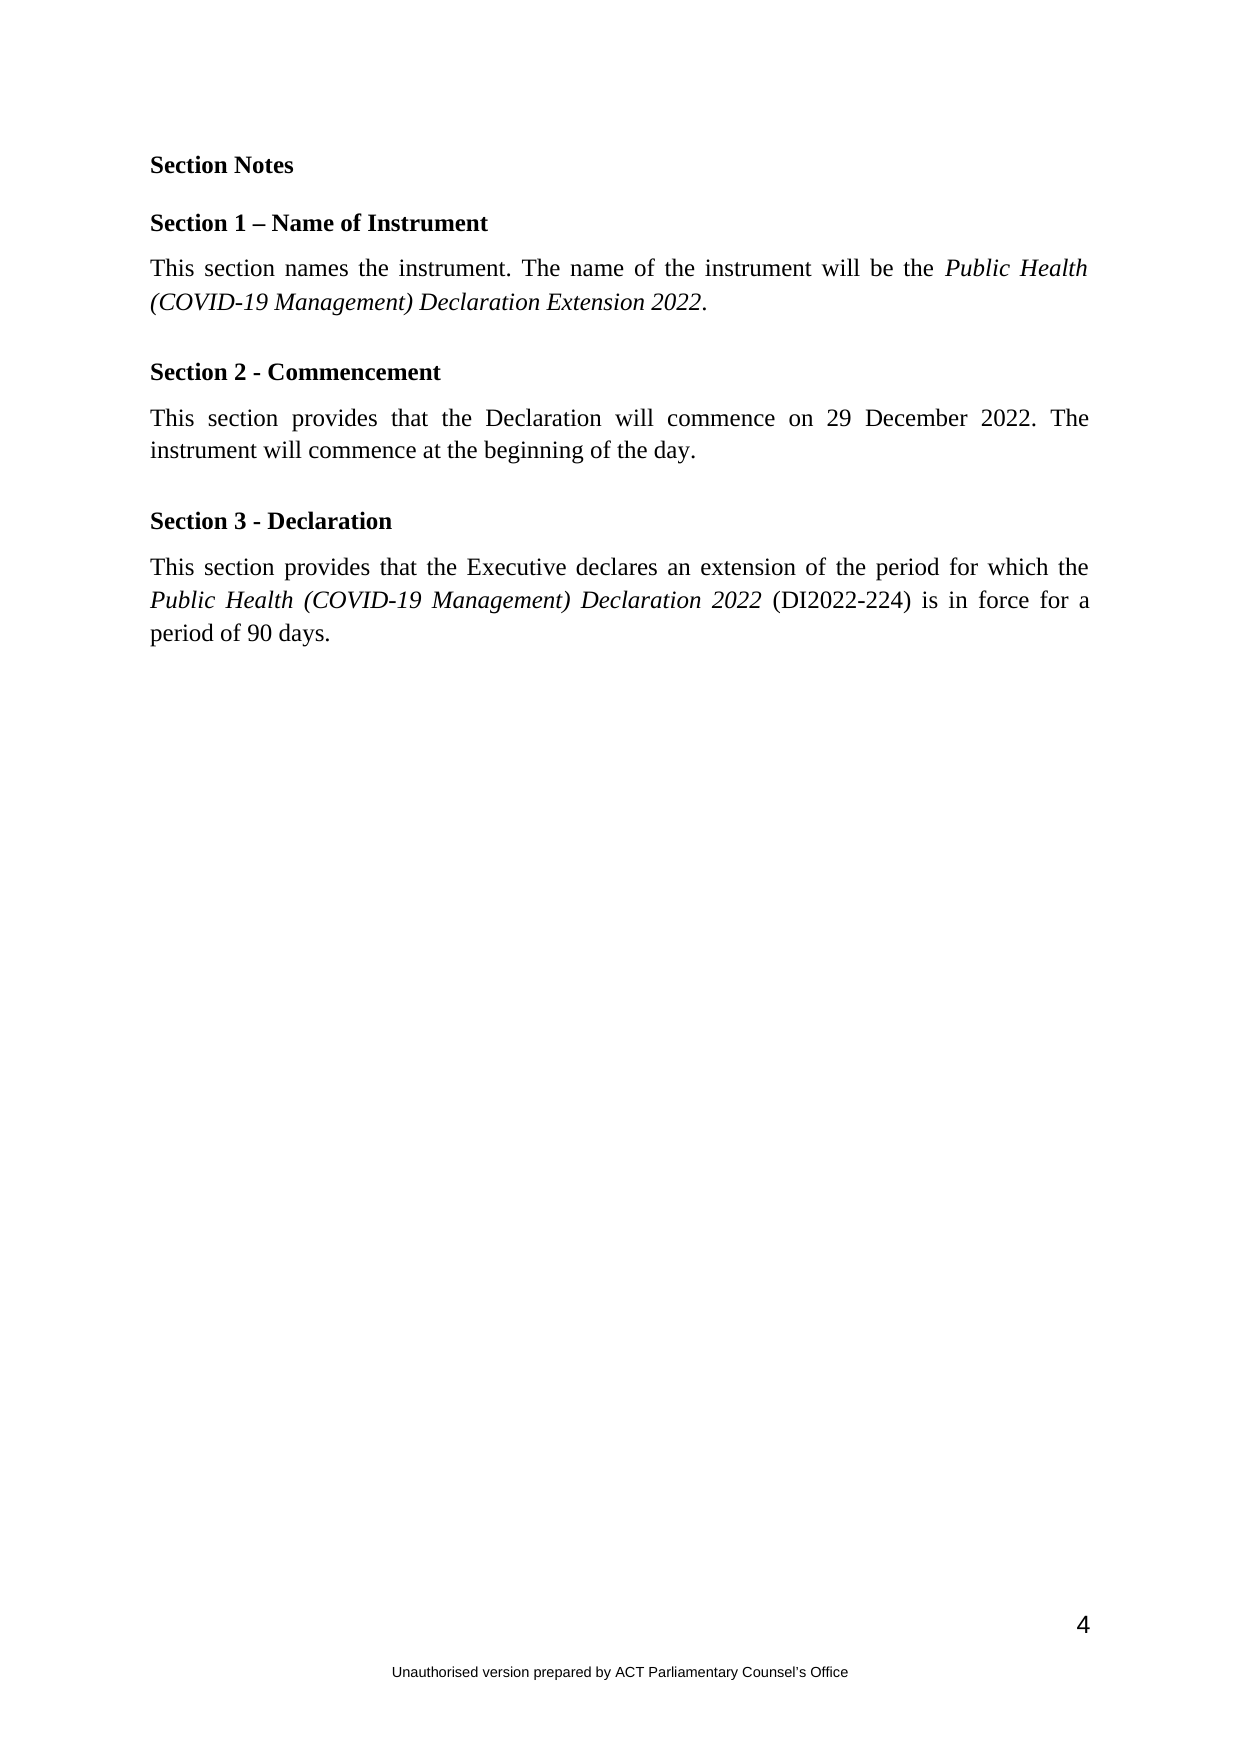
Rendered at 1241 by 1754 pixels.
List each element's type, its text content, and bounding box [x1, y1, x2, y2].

text Section 1 – Name of Instrument [150, 208, 1090, 237]
text Section 2 - Commencement [150, 357, 1090, 386]
subtitle Section Notes [150, 150, 1090, 179]
text This section provides that the Declaration will commence on 29 December 2022. The instrument will commence at the beginning of the day. [150, 403, 1090, 464]
text Section 3 - Declaration [150, 506, 1090, 535]
text This section names the instrument. The name of the instrument will be the Public Health (COVID-19 Management) Declaration Extension 2022. [150, 253, 1090, 315]
text This section provides that the Executive declares an extension of the period for which the Public Health (COVID-19 Management) Declaration 2022 (DI2022-224) is in force for a period of 90 days. [150, 552, 1090, 646]
